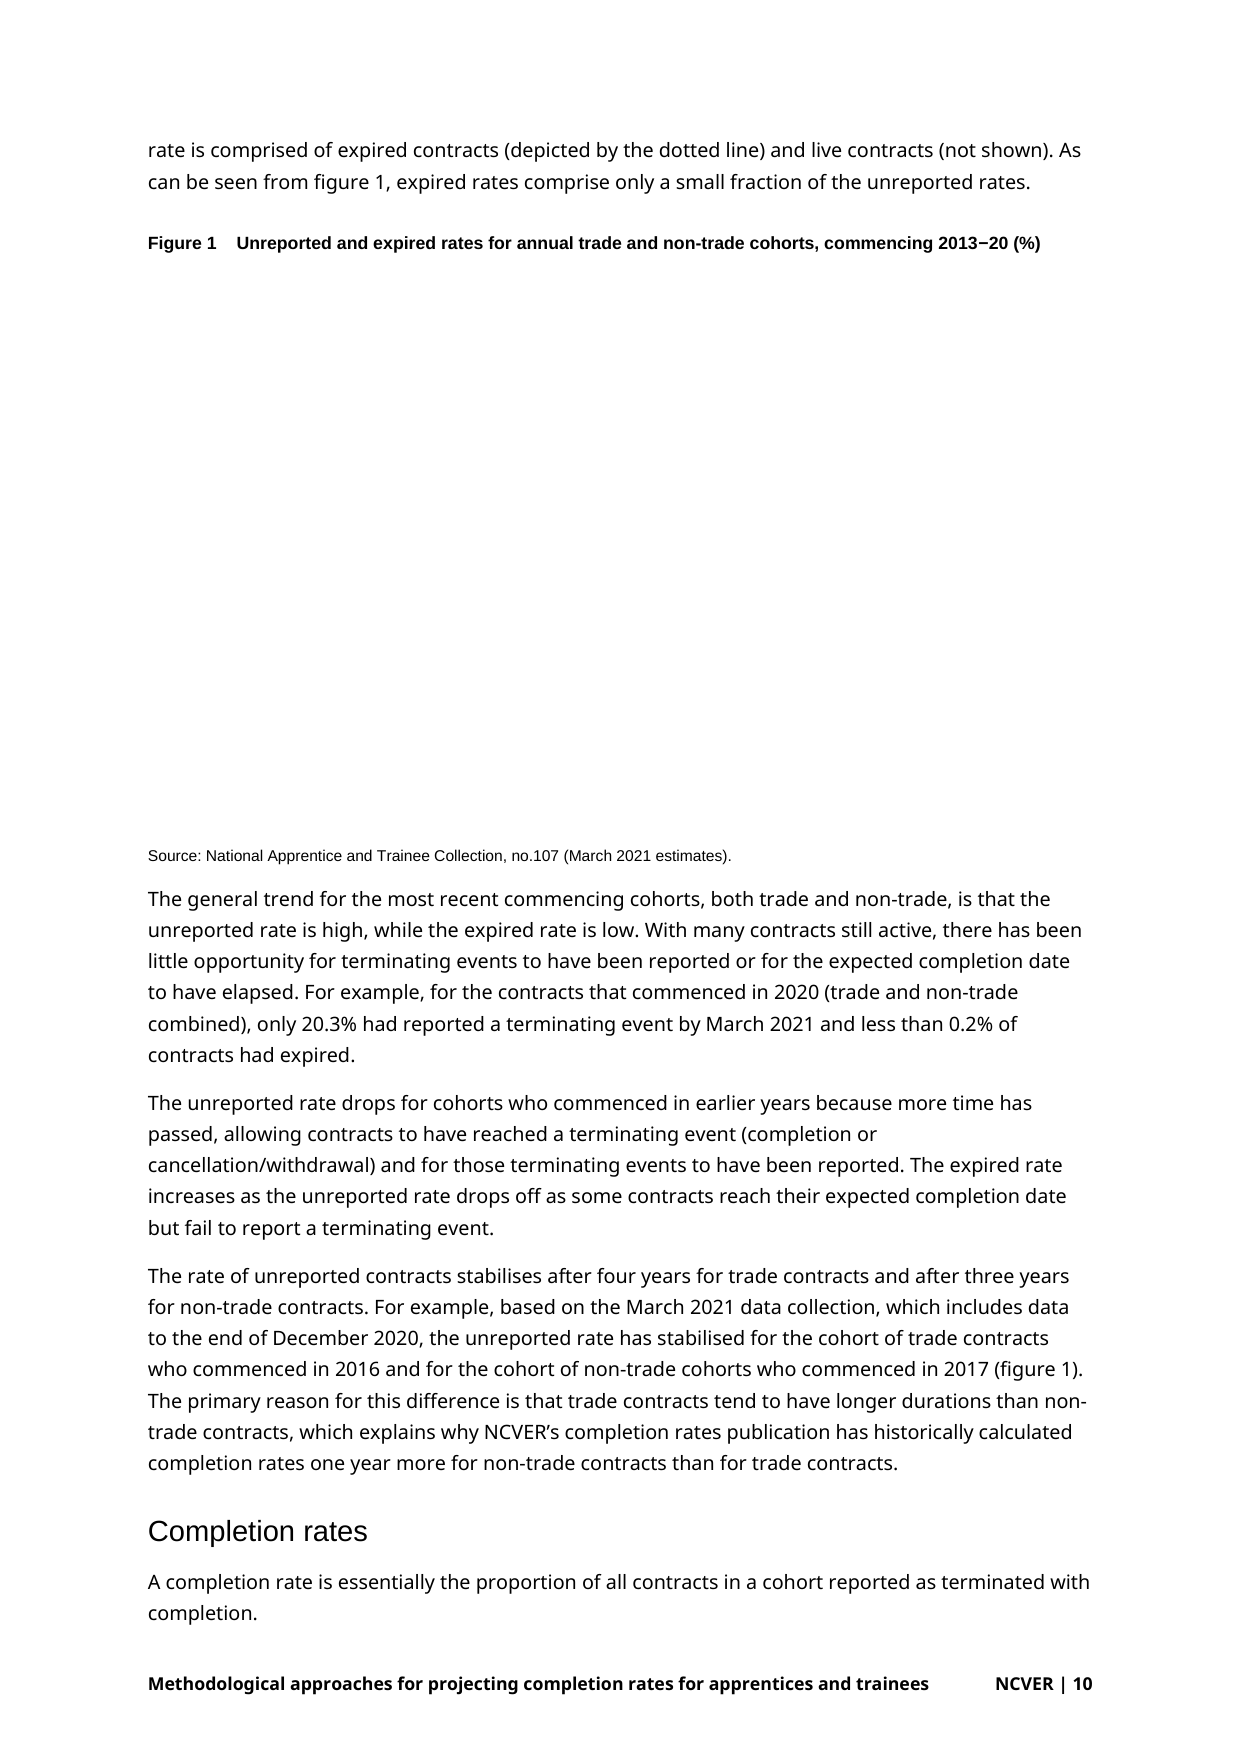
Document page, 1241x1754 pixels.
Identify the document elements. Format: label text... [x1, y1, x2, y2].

title Figure 1 Unreported and expired rates for annual trade and non-trade cohorts, commencing 2013−20 (%) [148, 233, 1092, 253]
text The rate of unreported contracts stabilises after four years for trade contracts and after three years for non-trade contracts. For example, based on the March 2021 data collection, which includes data to the end of December 2020, the unreported rate has stabilised for the cohort of trade contracts who commenced in 2016 and for the cohort of non-trade cohorts who commenced in 2017 (figure 1). The primary reason for this difference is that trade contracts tend to have longer durations than non-trade contracts, which explains why NCVER’s completion rates publication has historically calculated completion rates one year more for non-trade contracts than for trade contracts. [148, 1258, 1092, 1477]
text Source: National Apprentice and Trainee Collection, no.107 (March 2021 estimates). [148, 846, 1092, 864]
text A completion rate is essentially the proportion of all contracts in a cohort reported as terminated with completion. [148, 1564, 1092, 1627]
text The general trend for the most recent commencing cohorts, both trade and non-trade, is that the unreported rate is high, while the expired rate is low. With many contracts still active, there has been little opportunity for terminating events to have been reported or for the expected completion date to have elapsed. For example, for the contracts that commenced in 2020 (trade and non-trade combined), only 20.3% had reported a terminating event by March 2021 and less than 0.2% of contracts had expired. [148, 881, 1092, 1068]
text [148, 133, 1092, 195]
subtitle Completion rates [148, 1514, 1093, 1548]
text The unreported rate drops for cohorts who commenced in earlier years because more time has passed, allowing contracts to have reached a terminating event (completion or cancellation/withdrawal) and for those terminating events to have been reported. The expired rate increases as the unreported rate drops off as some contracts reach their expected completion date but fail to report a terminating event. [148, 1085, 1092, 1241]
